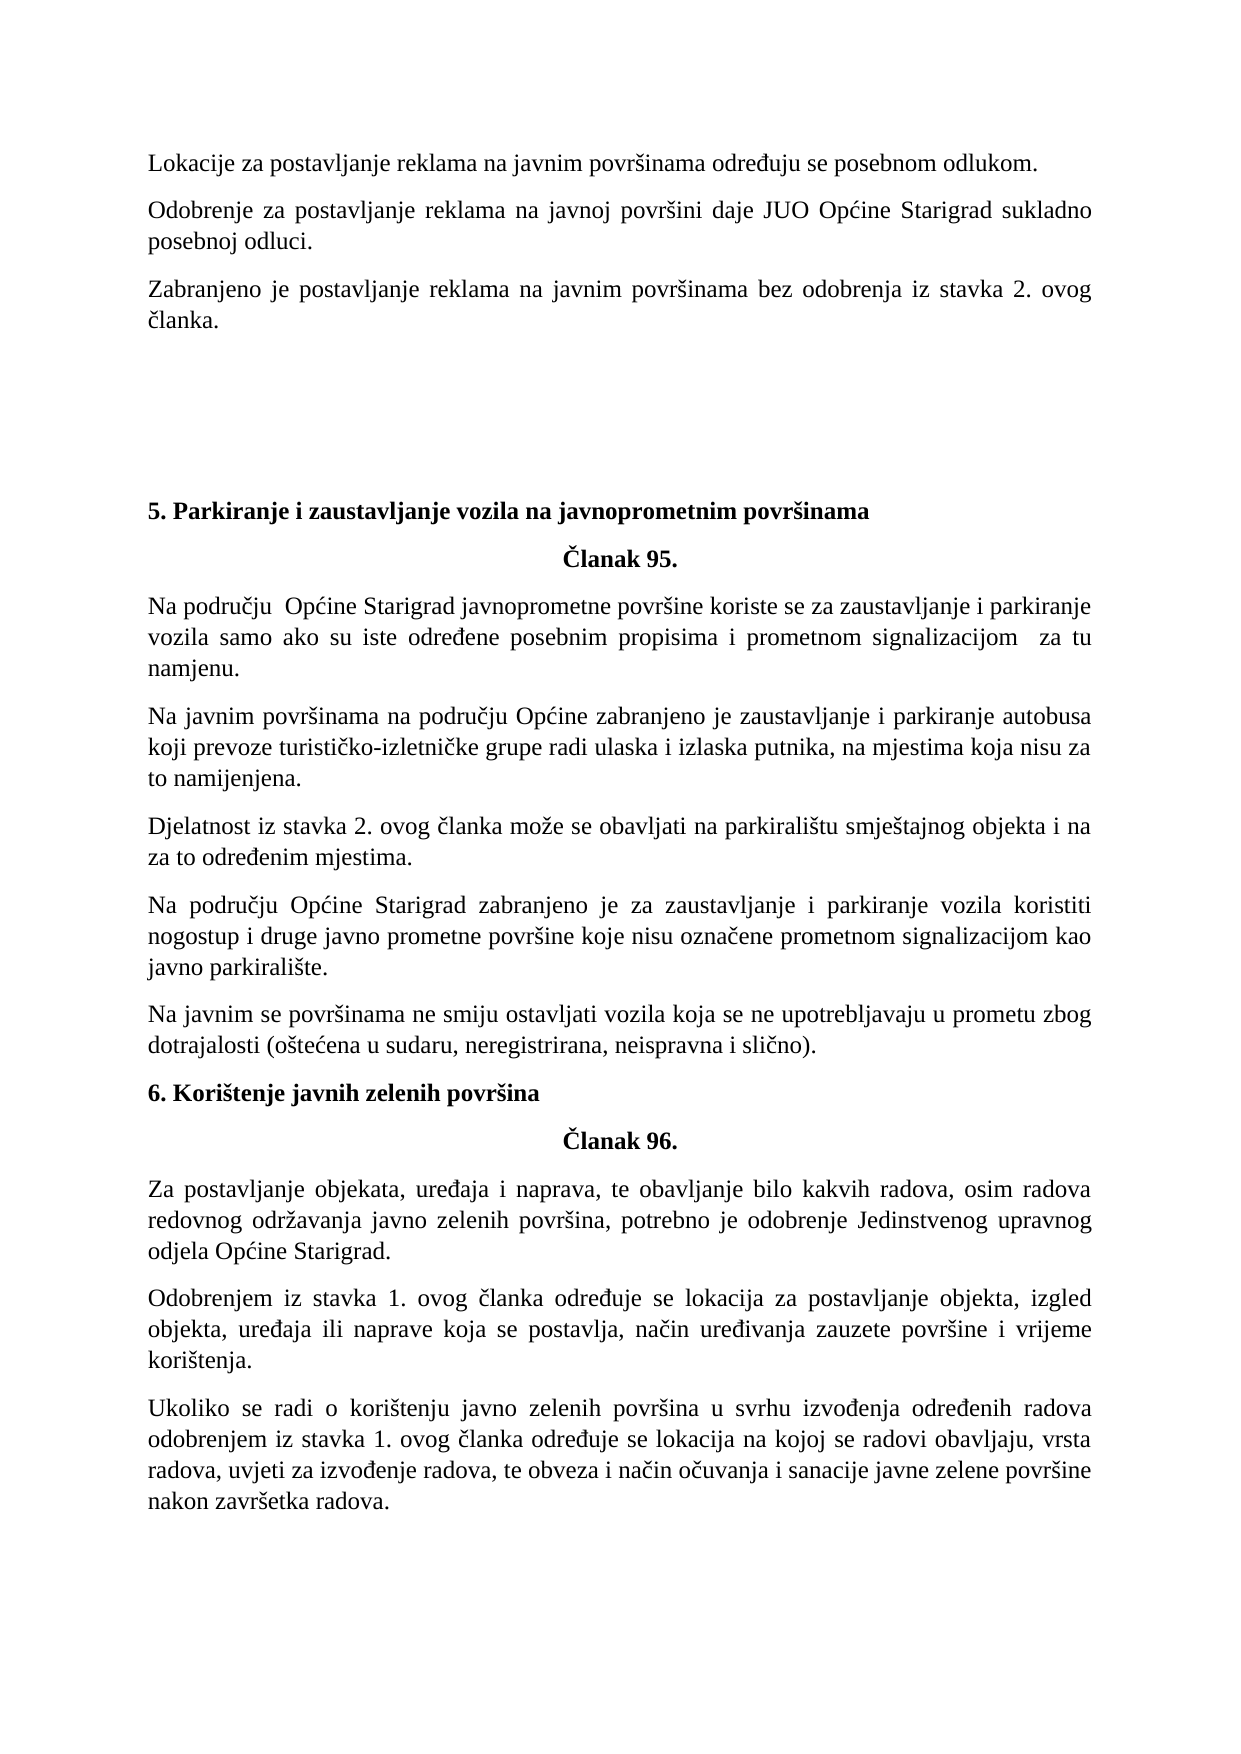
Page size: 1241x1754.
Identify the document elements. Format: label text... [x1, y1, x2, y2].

text Lokacije za postavljanje reklama na javnim površinama određuju se posebnom odlukom. [148, 148, 1093, 176]
text Na području Općine Starigrad javnoprometne površine koriste se za zaustavljanje i parkiranje vozila samo ako su iste određene posebnim propisima i prometnom signalizacijom za tu namjenu. [148, 591, 1093, 682]
text Za postavljanje objekata, uređaja i naprava, te obavljanje bilo kakvih radova, osim radova redovnog održavanja javno zelenih površina, potrebno je odobrenje Jedinstvenog upravnog odjela Općine Starigrad. [148, 1174, 1093, 1264]
text Djelatnost iz stavka 2. ovog članka može se obavljati na parkiralištu smještajnog objekta i na za to određenim mjestima. [148, 811, 1093, 871]
text 6. Korištenje javnih zelenih površina [148, 1078, 1093, 1107]
text Ukoliko se radi o korištenju javno zelenih površina u svrhu izvođenja određenih radova odobrenjem iz stavka 1. ovog članka određuje se lokacija na kojoj se radovi obavljaju, vrsta radova, uvjeti za izvođenje radova, te obveza i način očuvanja i sanacije javne zelene površine nakon završetka radova. [148, 1393, 1093, 1515]
text Odobrenje za postavljanje reklama na javnoj površini daje JUO Općine Starigrad sukladno posebnoj odluci. [148, 195, 1093, 255]
text Članak 96. [148, 1126, 1093, 1155]
text Članak 95. [148, 544, 1093, 572]
text Na području Općine Starigrad zabranjeno je za zaustavljanje i parkiranje vozila koristiti nogostup i druge javno prometne površine koje nisu označene prometnom signalizacijom kao javno parkiralište. [148, 890, 1093, 981]
text Odobrenjem iz stavka 1. ovog članka određuje se lokacija za postavljanje objekta, izgled objekta, uređaja ili naprave koja se postavlja, način uređivanja zauzete površine i vrijeme korištenja. [148, 1283, 1093, 1374]
text Zabranjeno je postavljanje reklama na javnim površinama bez odobrenja iz stavka 2. ovog članka. [148, 274, 1093, 334]
text 5. Parkiranje i zaustavljanje vozila na javnoprometnim površinama [148, 496, 1093, 525]
text Na javnim se površinama ne smiju ostavljati vozila koja se ne upotrebljavaju u prometu zbog dotrajalosti (oštećena u sudaru, neregistrirana, neispravna i slično). [148, 999, 1093, 1059]
text Na javnim površinama na području Općine zabranjeno je zaustavljanje i parkiranje autobusa koji prevoze turističko-izletničke grupe radi ulaska i izlaska putnika, na mjestima koja nisu za to namijenjena. [148, 701, 1093, 792]
